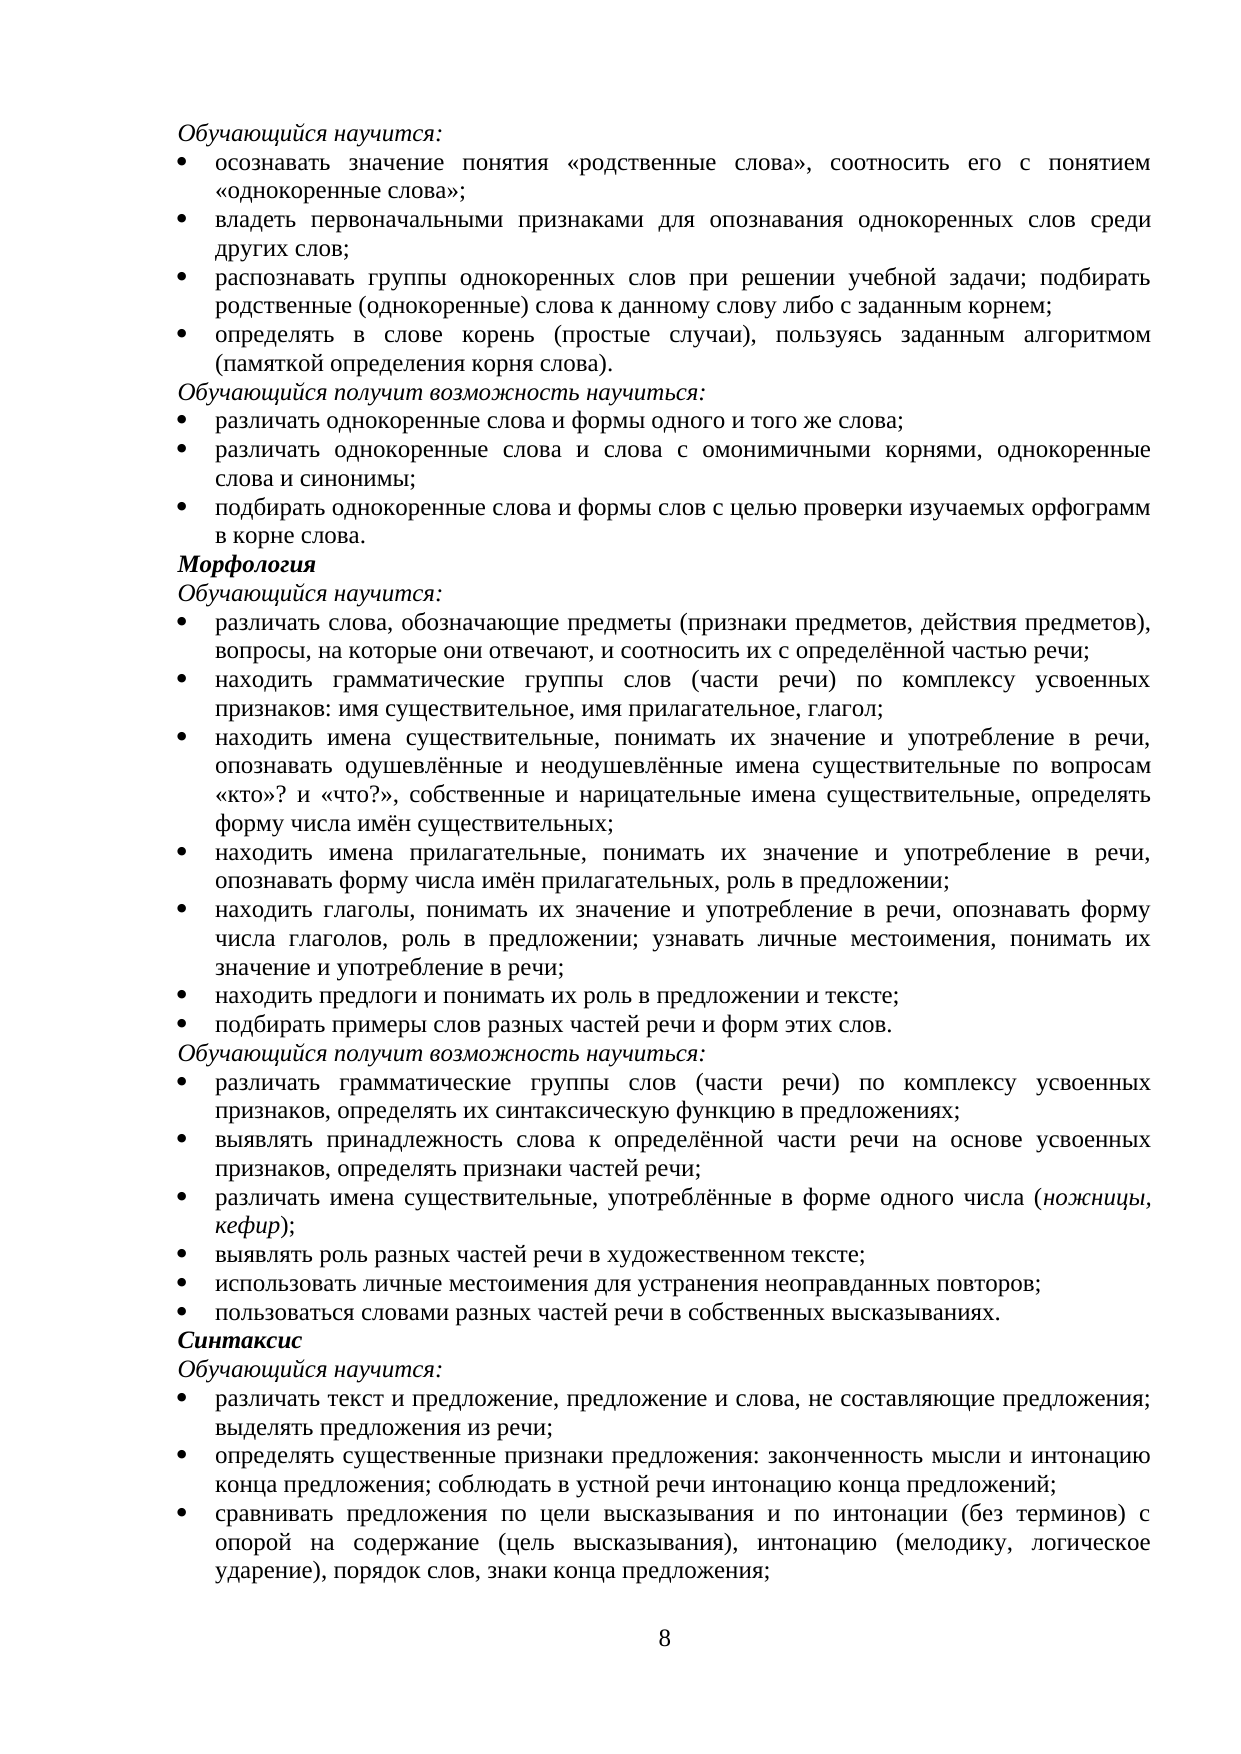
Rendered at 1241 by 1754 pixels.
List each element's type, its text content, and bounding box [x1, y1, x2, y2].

list различать имена существительные, употреблённые в форме одного числа (ножницы, кефир); [177, 1182, 1152, 1239]
list определять существенные признаки предложения: законченность мысли и интонацию конца предложения; соблюдать в устной речи интонацию конца предложений; [177, 1441, 1152, 1498]
text Синтаксис [177, 1326, 1152, 1354]
list подбирать примеры слов разных частей речи и форм этих слов. [177, 1009, 1152, 1038]
text Обучающийся научится: [177, 1354, 1152, 1383]
list различать слова, обозначающие предметы (признаки предметов, действия предметов), вопросы, на которые они отвечают, и соотносить их с определённой частью речи; [177, 607, 1152, 664]
text Обучающийся получит возможность научиться: [177, 1038, 1152, 1067]
text Обучающийся получит возможность научиться: [177, 377, 1152, 406]
list пользоваться словами разных частей речи в собственных высказываниях. [177, 1297, 1152, 1326]
list подбирать однокоренные слова и формы слов с целью проверки изучаемых орфограмм в корне слова. [177, 492, 1152, 549]
list выявлять роль разных частей речи в художественном тексте; [177, 1239, 1152, 1268]
list определять в слове корень (простые случаи), пользуясь заданным алгоритмом (памяткой определения корня слова). [177, 319, 1152, 377]
text Морфология [177, 549, 1152, 578]
list находить грамматические группы слов (части речи) по комплексу усвоенных признаков: имя существительное, имя прилагательное, глагол; [177, 664, 1152, 722]
list находить имена существительные, понимать их значение и употребление в речи, опознавать одушевлённые и неодушевлённые имена существительные по вопросам «кто»? и «что?», собственные и нарицательные имена существительные, определять форму числа имён существительных; [177, 722, 1152, 837]
list распознавать группы однокоренных слов при решении учебной задачи; подбирать родственные (однокоренные) слова к данному слову либо с заданным корнем; [177, 262, 1152, 319]
list различать грамматические группы слов (части речи) по комплексу усвоенных признаков, определять их синтаксическую функцию в предложениях; [177, 1067, 1152, 1124]
list находить предлоги и понимать их роль в предложении и тексте; [177, 981, 1152, 1009]
list выявлять принадлежность слова к определённой части речи на основе усвоенных признаков, определять признаки частей речи; [177, 1124, 1152, 1182]
list сравнивать предложения по цели высказывания и по интонации (без терминов) с опорой на содержание (цель высказывания), интонацию (мелодику, логическое ударение), порядок слов, знаки конца предложения; [177, 1498, 1152, 1584]
list различать текст и предложение, предложение и слова, не составляющие предложения; выделять предложения из речи; [177, 1383, 1152, 1441]
list использовать личные местоимения для устранения неоправданных повторов; [177, 1268, 1152, 1297]
list осознавать значение понятия «родственные слова», соотносить его с понятием «однокоренные слова»; [177, 147, 1152, 204]
list находить глаголы, понимать их значение и употребление в речи, опознавать форму числа глаголов, роль в предложении; узнавать личные местоимения, понимать их значение и употребление в речи; [177, 894, 1152, 981]
list различать однокоренные слова и слова с омонимичными корнями, однокоренные слова и синонимы; [177, 434, 1152, 492]
text Обучающийся научится: [177, 578, 1152, 607]
list находить имена прилагательные, понимать их значение и употребление в речи, опознавать форму числа имён прилагательных, роль в предложении; [177, 837, 1152, 894]
text Обучающийся научится: [177, 118, 1152, 147]
list различать однокоренные слова и формы одного и того же слова; [177, 406, 1152, 434]
list владеть первоначальными признаками для опознавания однокоренных слов среди других слов; [177, 204, 1152, 262]
